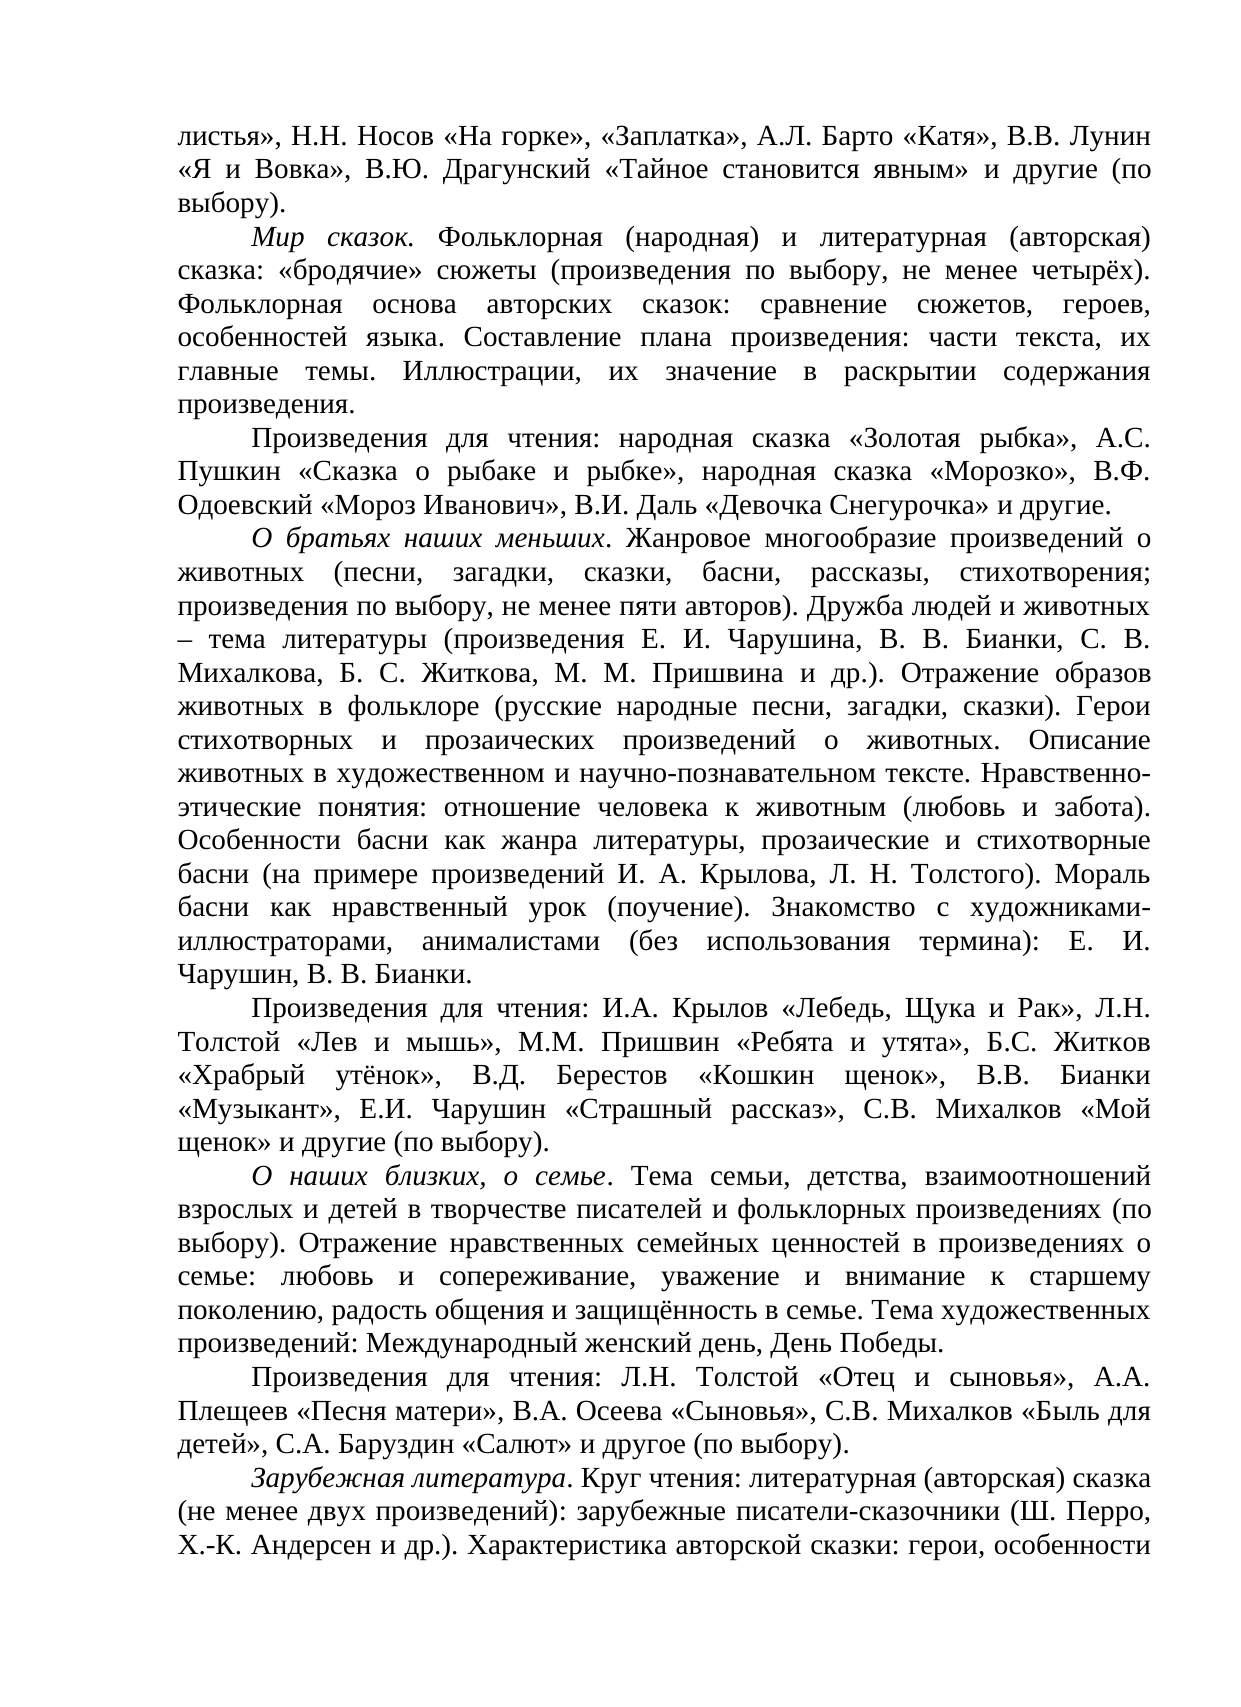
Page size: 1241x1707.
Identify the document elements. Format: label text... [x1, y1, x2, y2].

text Произведения для чтения: народная сказка «Золотая рыбка», А.С. Пушкин «Сказка о рыбаке и рыбке», народная сказка «Морозко», В.Ф. Одоевский «Мороз Иванович», В.И. Даль «Девочка Снегурочка» ‌и другие‌. [177, 420, 1152, 521]
text Произведения для чтения: Л.Н. Толстой «Отец и сыновья», А.А. Плещеев «Песня матери», В.А. Осеева «Сыновья», С.В. Михалков «Быль для детей», С.А. Баруздин «Салют» ‌и другое (по выбору)‌. [177, 1359, 1152, 1460]
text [177, 1460, 1152, 1560]
text О братьях наших меньших. Жанровое многообразие произведений о животных (песни, загадки, сказки, басни, рассказы, стихотворения; произведения по выбору, не менее пяти авторов). Дружба людей и животных – тема литературы (произведения Е. И. Чарушина, В. В. Бианки, С. В. Михалкова, Б. С. Житкова, М. М. Пришвина ‌и др.‌). Отражение образов животных в фольклоре (русские народные песни, загадки, сказки). Герои стихотворных и прозаических произведений о животных. Описание животных в художественном и научно-познавательном тексте. Нравственно-этические понятия: отношение человека к животным (любовь и забота). Особенности басни как жанра литературы, прозаические и стихотворные басни (на примере произведений И. А. Крылова, Л. Н. Толстого). Мораль басни как нравственный урок (поучение). Знакомство с художниками-иллюстраторами, анималистами (без использования термина): Е. И. Чарушин, В. В. Бианки. [177, 521, 1152, 990]
text Мир сказок. Фольклорная (народная) и литературная (авторская) сказка: «бродячие» сюжеты (произведения по выбору, не менее четырёх). Фольклорная основа авторских сказок: сравнение сюжетов, героев, особенностей языка. Составление плана произведения: части текста, их главные темы. Иллюстрации, их значение в раскрытии содержания произведения. [177, 219, 1152, 420]
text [177, 118, 1152, 219]
text О наших близких, о семье. Тема семьи, детства, взаимоотношений взрослых и детей в творчестве писателей и фольклорных произведениях ‌(по выбору)‌. Отражение нравственных семейных ценностей в произведениях о семье: любовь и сопереживание, уважение и внимание к старшему поколению, радость общения и защищённость в семье. Тема художественных произведений: Международный женский день, День Победы. [177, 1158, 1152, 1359]
text Произведения для чтения: И.А. Крылов «Лебедь, Щука и Рак», Л.Н. Толстой «Лев и мышь», М.М. Пришвин «Ребята и утята», Б.С. Житков «Храбрый утёнок», В.Д. Берестов «Кошкин щенок», В.В. Бианки «Музыкант», Е.И. Чарушин «Страшный рассказ», С.В. Михалков «Мой щенок» ‌и другие (по выбору)‌. [177, 990, 1152, 1158]
